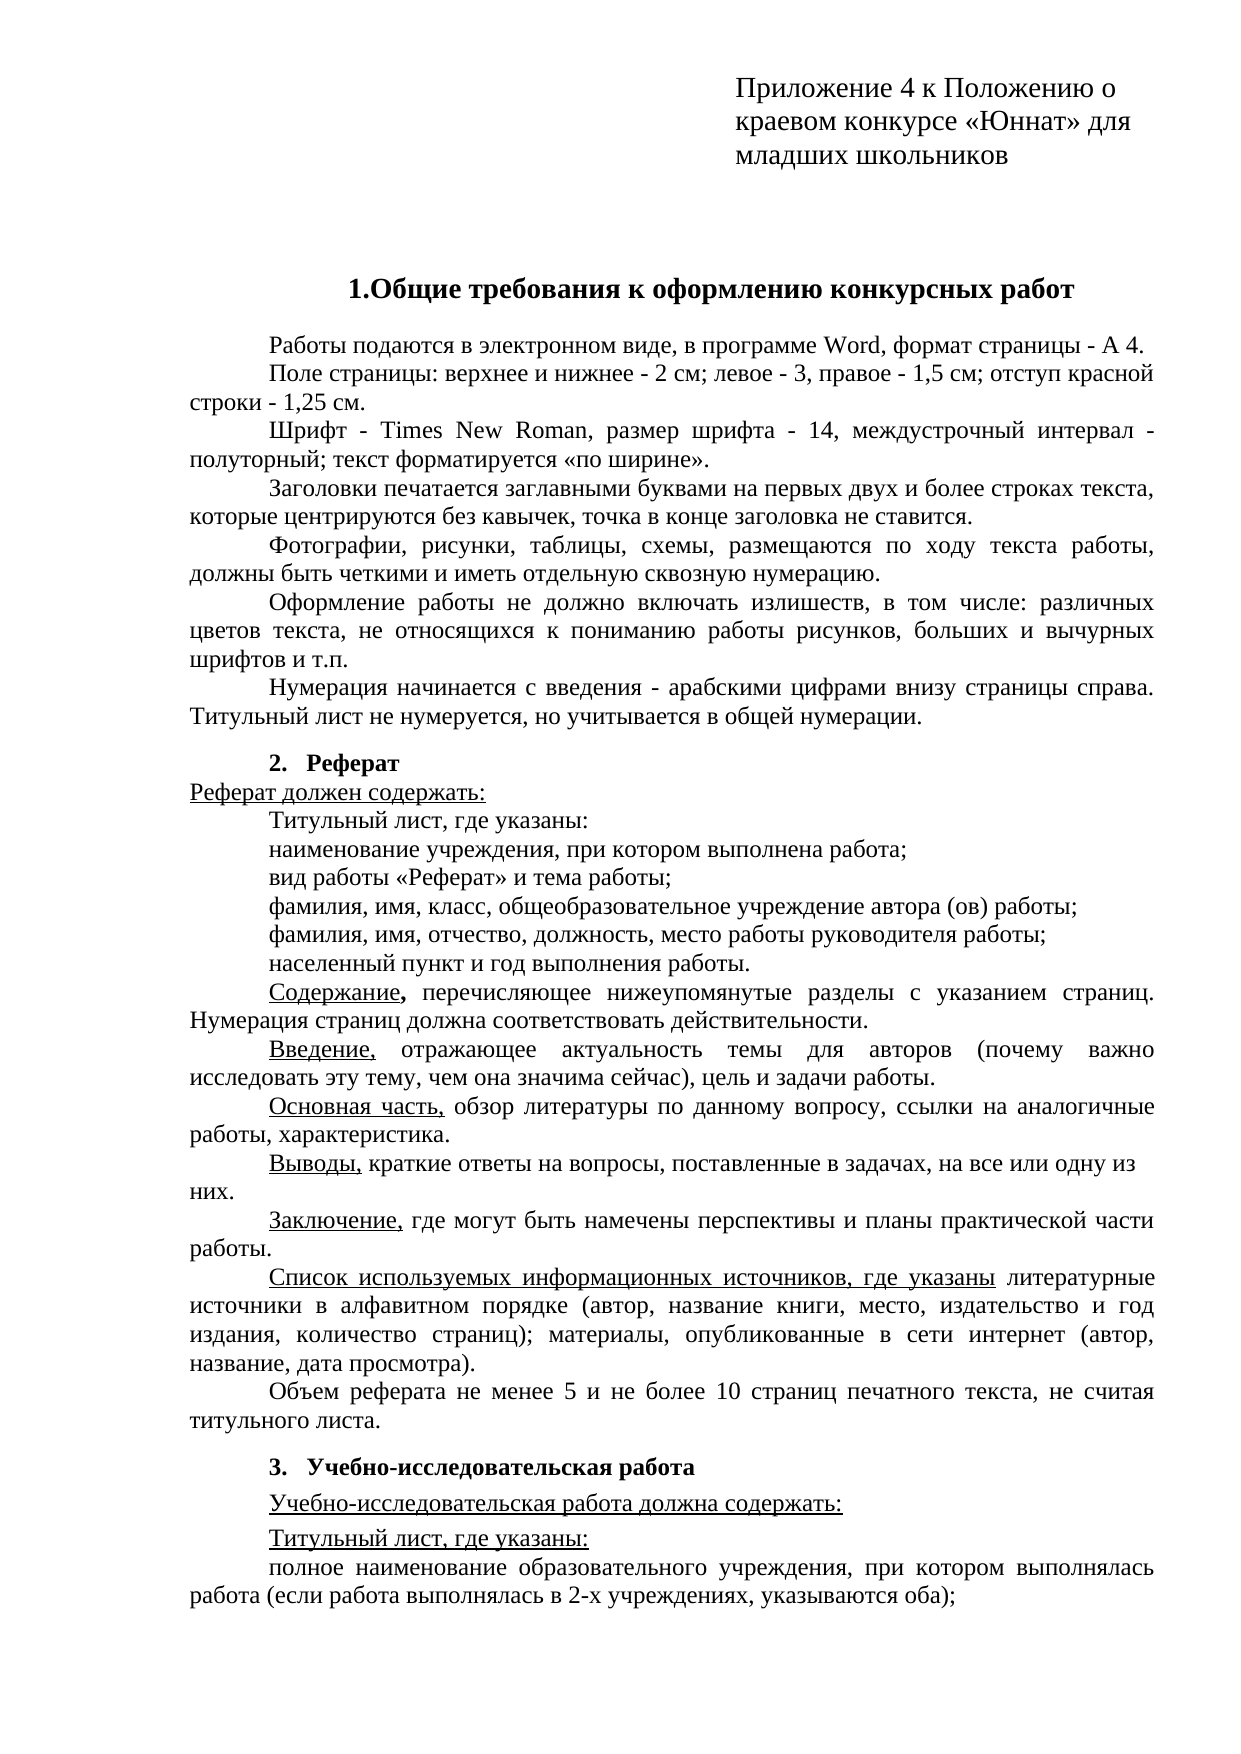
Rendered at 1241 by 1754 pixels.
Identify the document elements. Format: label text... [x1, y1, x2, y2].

text Поле страницы: верхнее и нижнее - 2 см; левое - 3, правое - 1,5 см; отступ красной строки - 1,25 см. [189, 359, 1155, 416]
text Фотографии, рисунки, таблицы, схемы, размещаются по ходу текста работы, должны быть четкими и иметь отдельную сквозную нумерацию. [189, 530, 1155, 587]
text Введение, отражающее актуальность темы для авторов (почему важно исследовать эту тему, чем она значима сейчас), цель и задачи работы. [189, 1034, 1155, 1091]
text Реферат должен содержать: [189, 777, 1155, 806]
text Учебно-исследовательская работа должна содержать: [189, 1492, 1155, 1517]
text Работы подаются в электронном виде, в программе Word, формат страницы - А 4. [189, 330, 1155, 359]
text Заголовки печатается заглавными буквами на первых двух и более строках текста, которые центрируются без кавычек, точка в конце заголовка не ставится. [189, 473, 1155, 530]
text Основная часть, обзор литературы по данному вопросу, ссылки на аналогичные работы, характеристика. [189, 1091, 1155, 1148]
text Оформление работы не должно включать излишеств, в том числе: различных цветов текста, не относящихся к пониманию работы рисунков, больших и вычурных шрифтов и т.п. [189, 587, 1155, 673]
text населенный пункт и год выполнения работы. [189, 948, 1155, 977]
text Титульный лист, где указаны: [189, 806, 1155, 834]
text Заключение, где могут быть намечены перспективы и планы практической части работы. [189, 1205, 1155, 1262]
text фамилия, имя, класс, общеобразовательное учреждение автора (ов) работы; [189, 891, 1155, 920]
text Объем реферата не менее 5 и не более 10 страниц печатного текста, не считая титульного листа. [189, 1377, 1155, 1434]
text них. [189, 1177, 1155, 1205]
list Реферат [189, 749, 1155, 777]
text фамилия, имя, отчество, должность, место работы руководителя работы; [189, 920, 1155, 948]
text Выводы, краткие ответы на вопросы, поставленные в задачах, на все или одну из [189, 1148, 1155, 1177]
text Содержание, перечисляющее нижеупомянутые разделы с указанием страниц. Нумерация страниц должна соответствовать действительности. [189, 977, 1155, 1034]
text вид работы «Реферат» и тема работы; [189, 863, 1155, 891]
text Шрифт - Times New Roman, размер шрифта - 14, междустрочный интервал - полуторный; текст форматируется «по ширине». [189, 416, 1155, 473]
list Учебно-исследовательская работа [189, 1455, 1155, 1480]
text 1.Общие требования к оформлению конкурсных работ [348, 275, 1155, 304]
text Список используемых информационных источников, где указаны литературные источники в алфавитном порядке (автор, название книги, место, издательство и год издания, количество страниц); материалы, опубликованные в сети интернет (автор, название, дата просмотра). [189, 1262, 1155, 1377]
text Титульный лист, где указаны: [189, 1524, 1155, 1552]
text наименование учреждения, при котором выполнена работа; [189, 834, 1155, 863]
text полное наименование образовательного учреждения, при котором выполнялась работа (если работа выполнялась в 2-х учреждениях, указываются оба); [189, 1552, 1155, 1609]
text Нумерация начинается с введения - арабскими цифрами внизу страницы справа. Титульный лист не нумеруется, но учитывается в общей нумерации. [189, 673, 1155, 730]
text Приложение 4 к Положению о краевом конкурсе «Юннат» для младших школьников [735, 70, 1155, 171]
